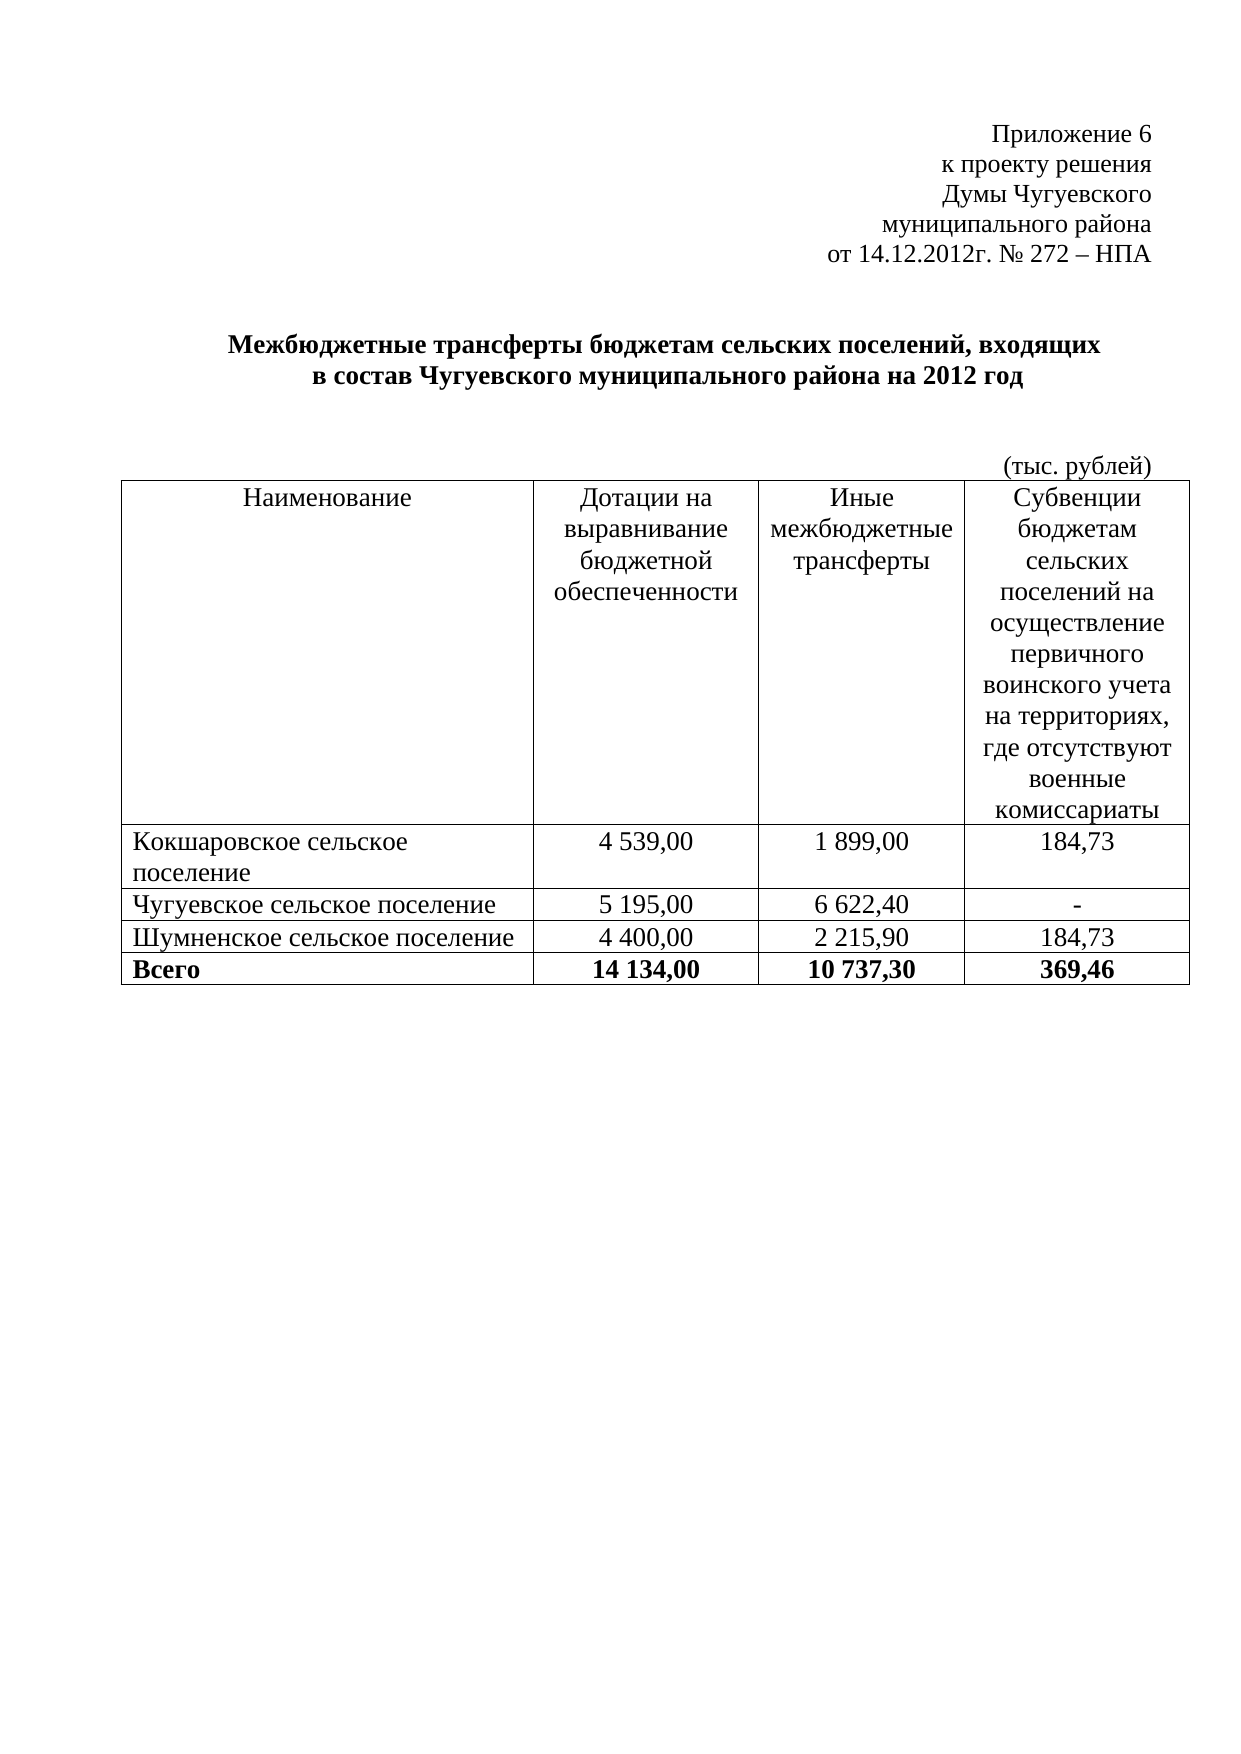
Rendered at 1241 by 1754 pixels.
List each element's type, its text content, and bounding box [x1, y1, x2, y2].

text в состав Чугуевского муниципального района на 2012 год [177, 359, 1152, 390]
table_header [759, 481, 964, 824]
text муниципального района [177, 208, 1152, 238]
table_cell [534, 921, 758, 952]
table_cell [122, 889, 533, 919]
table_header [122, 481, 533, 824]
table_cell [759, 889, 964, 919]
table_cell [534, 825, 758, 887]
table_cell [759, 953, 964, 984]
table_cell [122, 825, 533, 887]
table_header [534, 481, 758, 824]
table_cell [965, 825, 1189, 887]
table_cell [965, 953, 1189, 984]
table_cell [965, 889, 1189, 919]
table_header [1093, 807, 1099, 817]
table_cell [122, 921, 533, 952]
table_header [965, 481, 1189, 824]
text Думы Чугуевского [177, 178, 1152, 208]
text Приложение 6 [177, 118, 1152, 148]
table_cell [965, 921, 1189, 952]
text (тыс. рублей) [177, 450, 1152, 480]
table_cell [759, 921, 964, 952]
text Межбюджетные трансферты бюджетам сельских поселений, входящих [177, 328, 1152, 359]
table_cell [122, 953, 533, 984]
text к проекту решения [177, 148, 1152, 178]
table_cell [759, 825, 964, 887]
text от 14.12.2012г. № 272 – НПА [702, 238, 1152, 268]
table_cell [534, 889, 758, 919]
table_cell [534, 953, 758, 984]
